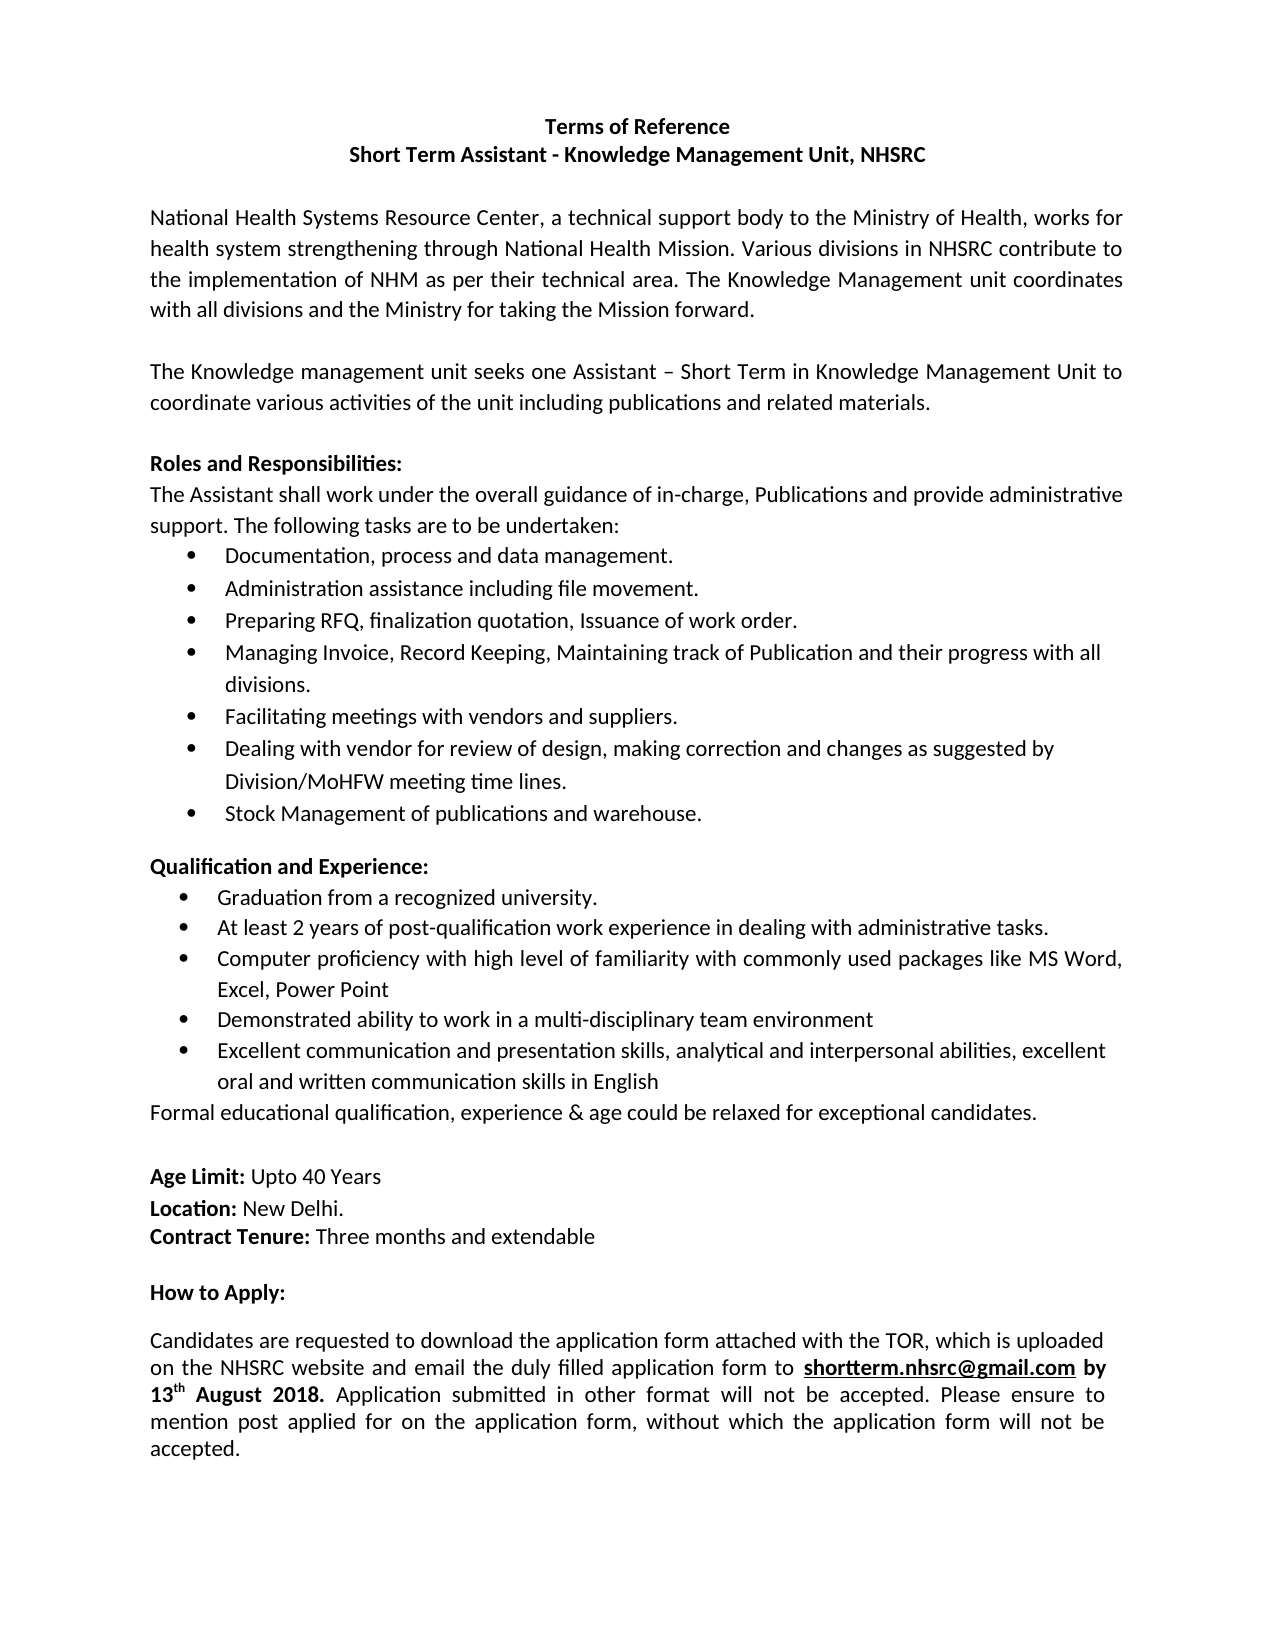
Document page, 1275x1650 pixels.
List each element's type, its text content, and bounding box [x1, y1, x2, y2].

text Location: New Delhi. [150, 1194, 1125, 1222]
text Contract Tenure: Three months and extendable [150, 1222, 1125, 1250]
list Dealing with vendor for review of design, making correction and changes as suggested by Division/MoHFW meeting time lines. [187, 734, 1125, 795]
text Terms of Reference [150, 112, 1125, 141]
list Stock Management of publications and warehouse. [187, 799, 1125, 827]
text The Assistant shall work under the overall guidance of in-charge, Publications and provide administrative support. The following tasks are to be undertaken: [150, 480, 1125, 539]
list Demonstrated ability to work in a multi-disciplinary team environment [179, 1006, 1125, 1034]
list Excellent communication and presentation skills, analytical and interpersonal abilities, excellent oral and written communication skills in English [179, 1036, 1125, 1095]
list At least 2 years of post-qualification work experience in dealing with administrative tasks. [179, 913, 1125, 941]
text National Health Systems Resource Center, a technical support body to the Ministry of Health, works for health system strengthening through National Health Mission. Various divisions in NHSRC contribute to the implementation of NHM as per their technical area. The Knowledge Management unit coordinates with all divisions and the Ministry for taking the Mission forward. [150, 203, 1125, 324]
text The Knowledge management unit seeks one Assistant – Short Term in Knowledge Management Unit to coordinate various activities of the unit including publications and related materials. [150, 357, 1125, 416]
text Candidates are requested to download the application form attached with the TOR, which is uploaded on the NHSRC website and email the duly filled application form to shortterm.nhsrc@gmail.com by 13th August 2018. Application submitted in other format will not be accepted. Please ensure to mention post applied for on the application form, without which the application form will not be accepted. [150, 1326, 1106, 1462]
text Short Term Assistant - Knowledge Management Unit, NHSRC [150, 141, 1125, 168]
text Age Limit: Upto 40 Years [150, 1162, 1125, 1190]
list Administration assistance including file movement. [187, 574, 1125, 602]
list Graduation from a recognized university. [179, 883, 1125, 911]
text Roles and Responsibilities: [150, 449, 1125, 477]
list Managing Invoice, Record Keeping, Maintaining track of Publication and their progress with all divisions. [187, 638, 1125, 698]
list Documentation, process and data management. [187, 541, 1125, 569]
text Formal educational qualification, experience & age could be relaxed for exceptional candidates. [150, 1098, 1125, 1126]
list Computer proficiency with high level of familiarity with commonly used packages like MS Word, Excel, Power Point [179, 944, 1125, 1003]
text How to Apply: [150, 1278, 1106, 1306]
text Qualification and Experience: [150, 852, 1125, 880]
list Preparing RFQ, finalization quotation, Issuance of work order. [187, 606, 1125, 634]
list Facilitating meetings with vendors and suppliers. [187, 702, 1125, 730]
